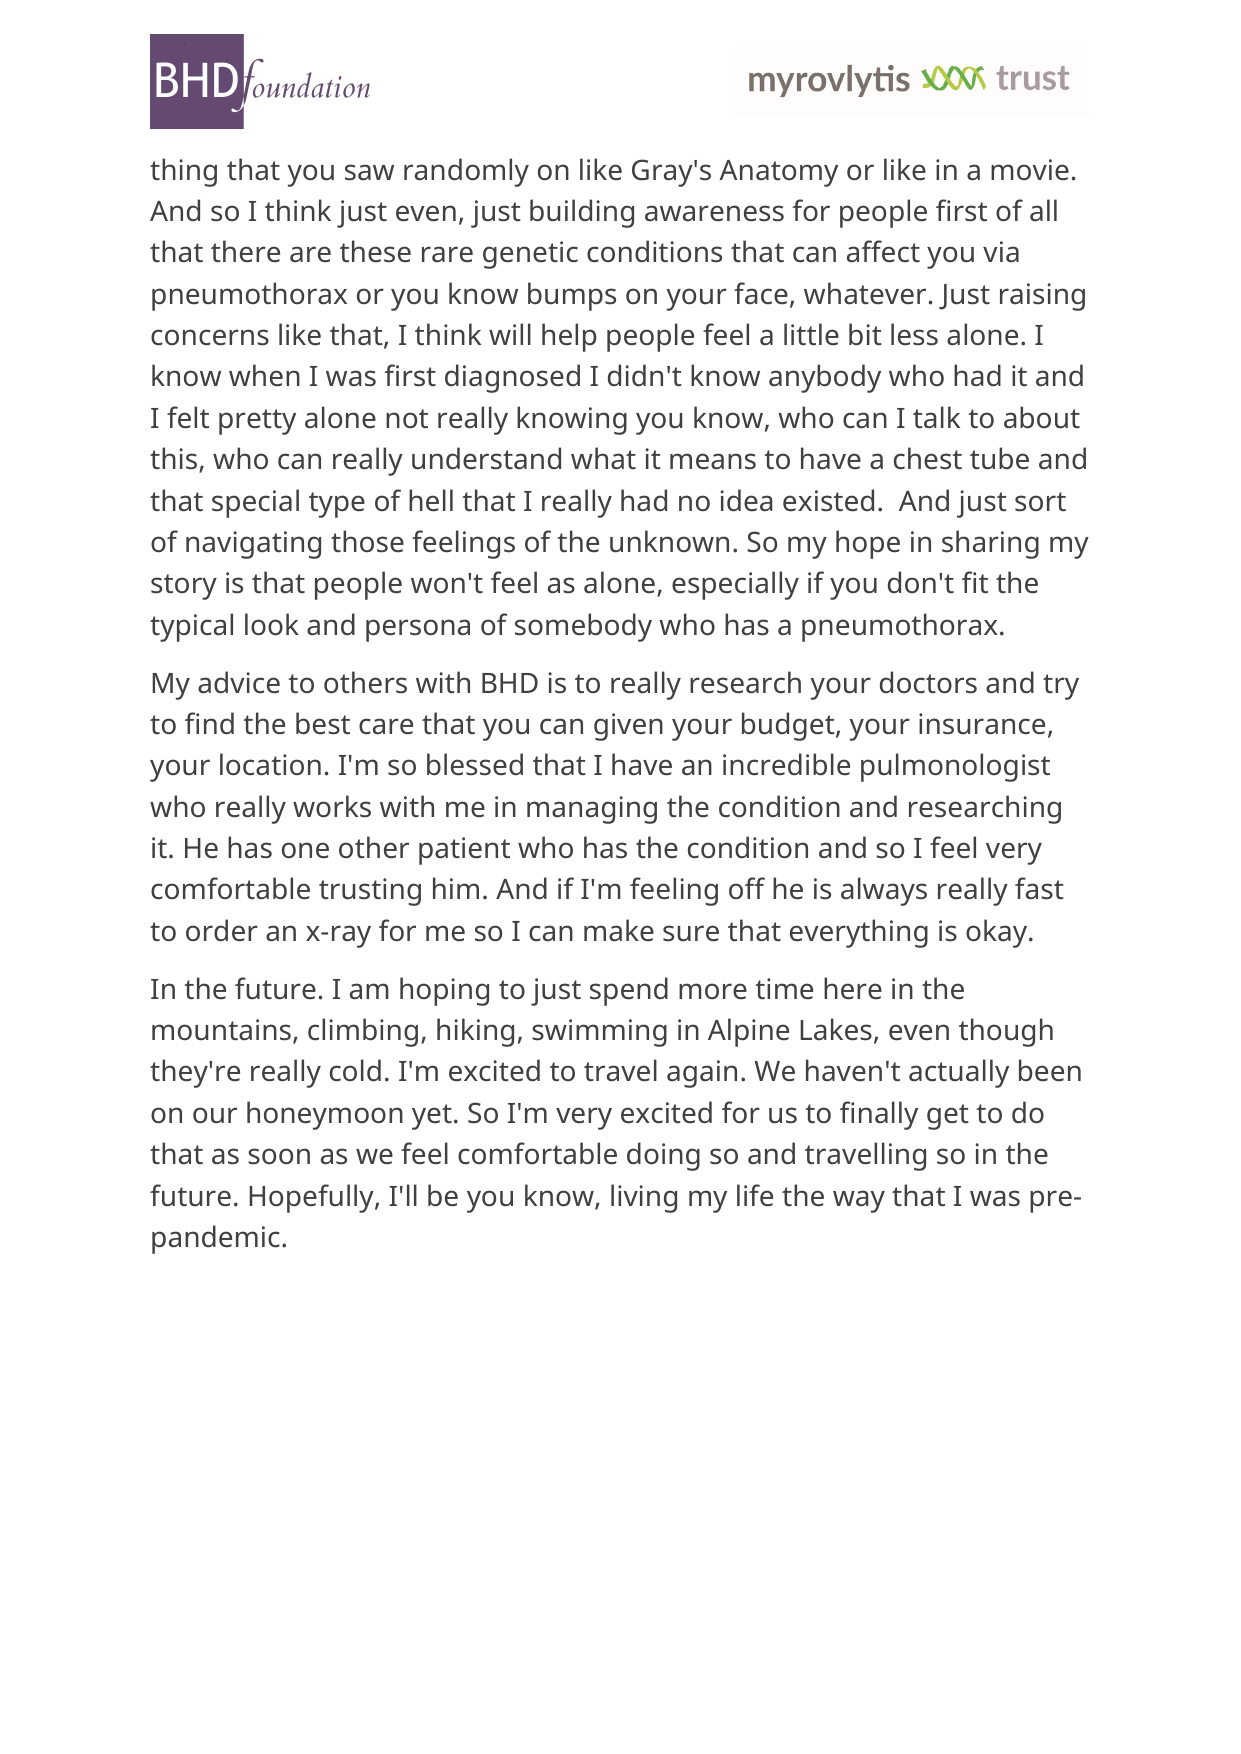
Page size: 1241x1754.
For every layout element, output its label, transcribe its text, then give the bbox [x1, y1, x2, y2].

text In the future. I am hoping to just spend more time here in the mountains, climbing, hiking, swimming in Alpine Lakes, even though they're really cold. I'm excited to travel again. We haven't actually been on our honeymoon yet. So I'm very excited for us to finally get to do that as soon as we feel comfortable doing so and travelling so in the future. Hopefully, I'll be you know, living my life the way that I was pre-pandemic. [150, 969, 1090, 1256]
picture [733, 47, 1089, 115]
picture [150, 34, 370, 129]
text My advice to others with BHD is to really research your doctors and try to find the best care that you can given your budget, your insurance, your location. I'm so blessed that I have an incredible pulmonologist who really works with me in managing the condition and researching it. He has one other patient who has the condition and so I feel very comfortable trusting him. And if I'm feeling off he is always really fast to order an x-ray for me so I can make sure that everything is okay. [150, 663, 1090, 949]
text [150, 150, 1090, 643]
